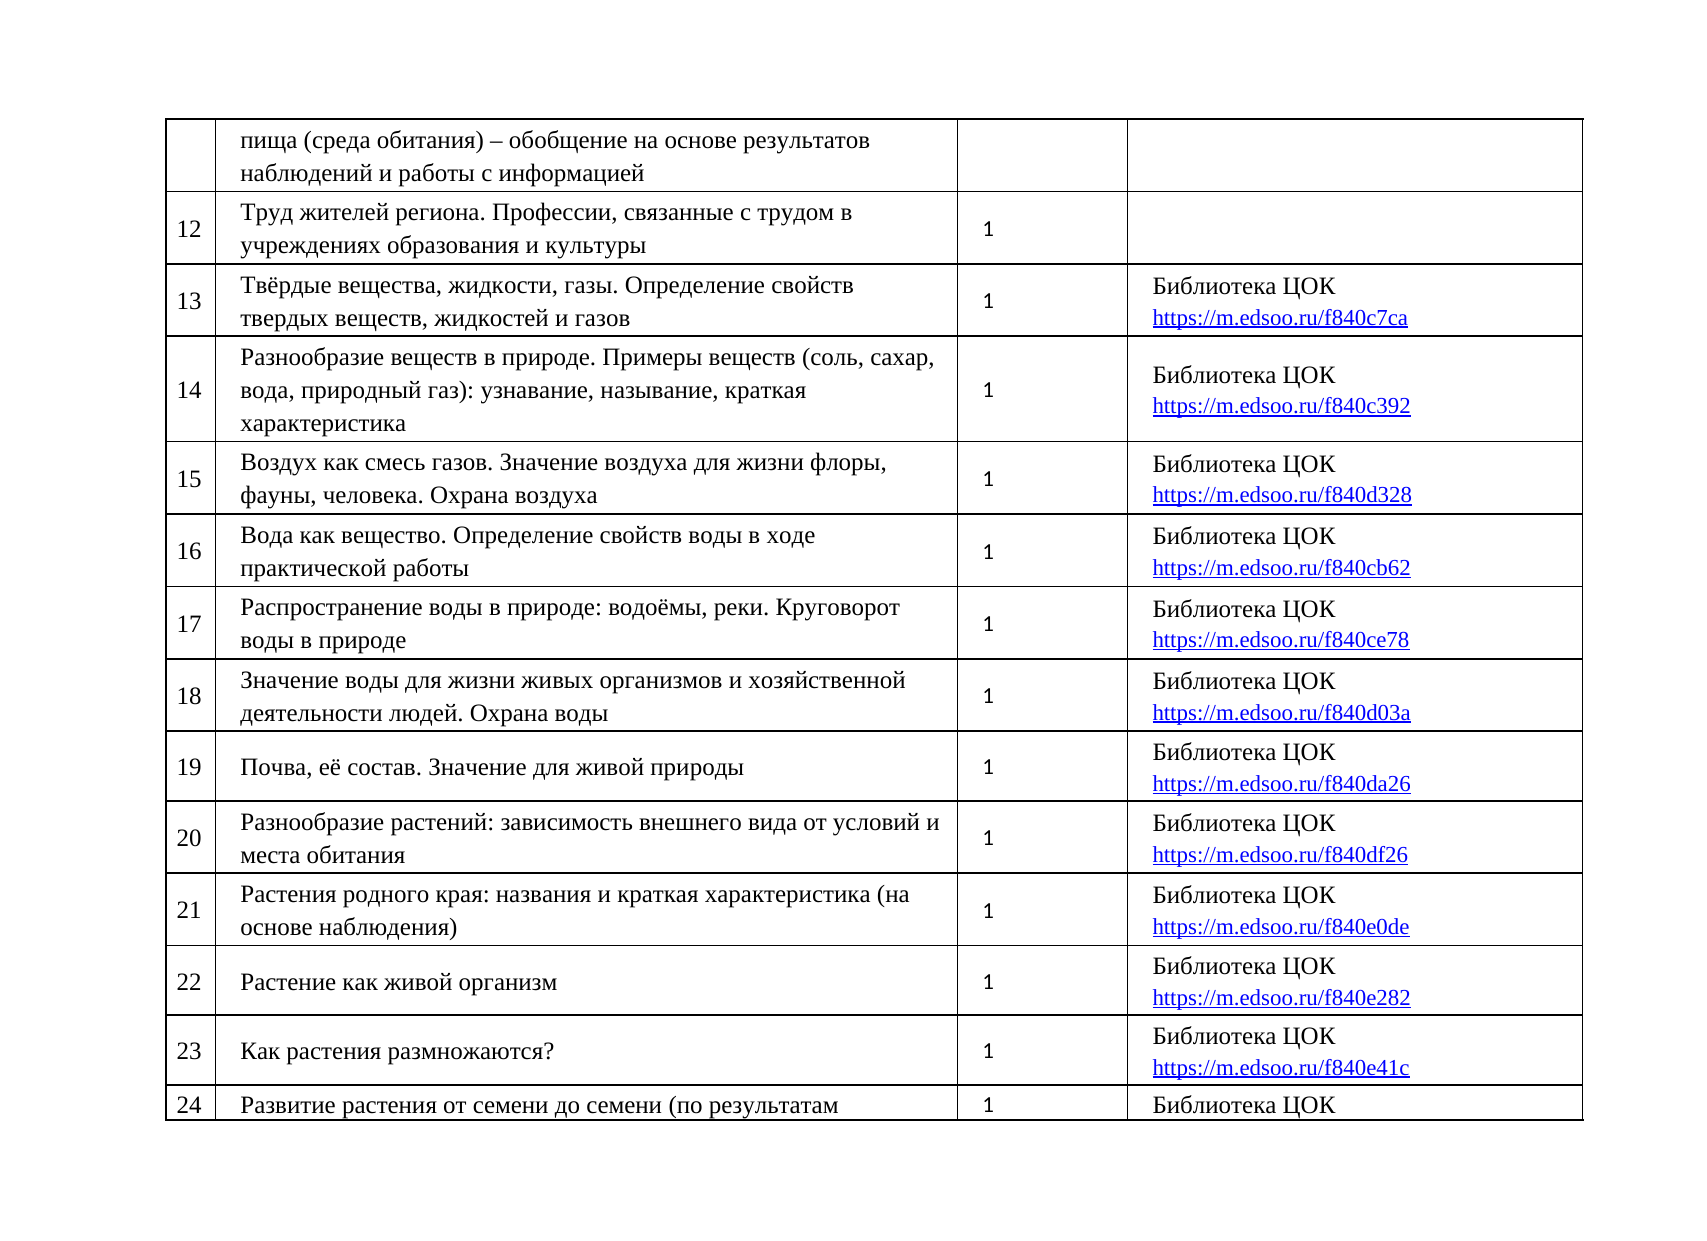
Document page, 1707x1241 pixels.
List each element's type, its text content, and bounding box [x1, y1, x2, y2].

table_cell Библиотека ЦОК https://m.edsoo.ru/f840cb62 [1128, 515, 1582, 586]
table_cell 21 [167, 874, 215, 945]
table_cell 1 [958, 802, 1127, 872]
table_cell Растения родного края: названия и краткая характеристика (на основе наблюдения) [216, 874, 957, 945]
table_cell Разнообразие веществ в природе. Примеры веществ (соль, сахар, вода, природный газ): узнавание, называние, краткая характеристика [216, 337, 957, 441]
table_cell 1 [958, 587, 1127, 658]
table_cell Труд жителей региона. Профессии, связанные с трудом в учреждениях образования и культуры [216, 192, 957, 263]
table_cell 18 [167, 660, 215, 730]
table_cell [1128, 192, 1582, 263]
table_cell 1 [958, 946, 1127, 1014]
table_cell Библиотека ЦОК https://m.edsoo.ru/f840d328 [1128, 442, 1582, 513]
table_cell Растение как живой организм [216, 946, 957, 1014]
table_cell 1 [958, 1086, 1127, 1119]
table_cell 24 [167, 1086, 215, 1119]
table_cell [1128, 1086, 1582, 1119]
table_cell 1 [958, 192, 1127, 263]
table_cell Разнообразие растений: зависимость внешнего вида от условий и места обитания [216, 802, 957, 872]
table_cell Библиотека ЦОК https://m.edsoo.ru/f840ce78 [1128, 587, 1582, 658]
table_cell 15 [167, 442, 215, 513]
table_cell 14 [167, 337, 215, 441]
table_cell Почва, её состав. Значение для живой природы [216, 732, 957, 800]
table_cell 1 [958, 732, 1127, 800]
table_cell 23 [167, 1016, 215, 1084]
table_cell 1 [958, 442, 1127, 513]
table_cell Библиотека ЦОК https://m.edsoo.ru/f840d03a [1128, 660, 1582, 730]
table_cell Библиотека ЦОК https://m.edsoo.ru/f840da26 [1128, 732, 1582, 800]
table_cell Библиотека ЦОК https://m.edsoo.ru/f840c7ca [1128, 265, 1582, 335]
table_cell 13 [167, 265, 215, 335]
table_cell Библиотека ЦОК https://m.edsoo.ru/f840c392 [1128, 337, 1582, 441]
table_cell Вода как вещество. Определение свойств воды в ходе практической работы [216, 515, 957, 586]
table_cell Воздух как смесь газов. Значение воздуха для жизни флоры, фауны, человека. Охрана воздуха [216, 442, 957, 513]
table_cell 17 [167, 587, 215, 658]
table_cell 20 [167, 802, 215, 872]
table_cell 11 [167, 120, 215, 191]
table_cell Распространение воды в природе: водоёмы, реки. Круговорот воды в природе [216, 587, 957, 658]
table_cell Значение воды для жизни живых организмов и хозяйственной деятельности людей. Охрана воды [216, 660, 957, 730]
table_cell Библиотека ЦОК https://m.edsoo.ru/f840e282 [1128, 946, 1582, 1014]
table_cell 1 [958, 337, 1127, 441]
table_cell 19 [167, 732, 215, 800]
table_cell Твёрдые вещества, жидкости, газы. Определение свойств твердых веществ, жидкостей и газов [216, 265, 957, 335]
table_cell Библиотека ЦОК https://m.edsoo.ru/f840df26 [1128, 802, 1582, 872]
table_cell 1 [958, 874, 1127, 945]
table_cell 16 [167, 515, 215, 586]
table_cell Как растения размножаются? [216, 1016, 957, 1084]
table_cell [216, 1086, 957, 1119]
table_cell 1 [958, 120, 1127, 191]
table_cell 22 [167, 946, 215, 1014]
table_cell 12 [167, 192, 215, 263]
table_cell 1 [958, 660, 1127, 730]
table_cell 1 [958, 1016, 1127, 1084]
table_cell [216, 120, 957, 191]
table_cell 1 [958, 265, 1127, 335]
table_cell [1128, 120, 1582, 191]
table_cell 1 [958, 515, 1127, 586]
table_cell Библиотека ЦОК https://m.edsoo.ru/f840e41c [1128, 1016, 1582, 1084]
table_cell Библиотека ЦОК https://m.edsoo.ru/f840e0de [1128, 874, 1582, 945]
